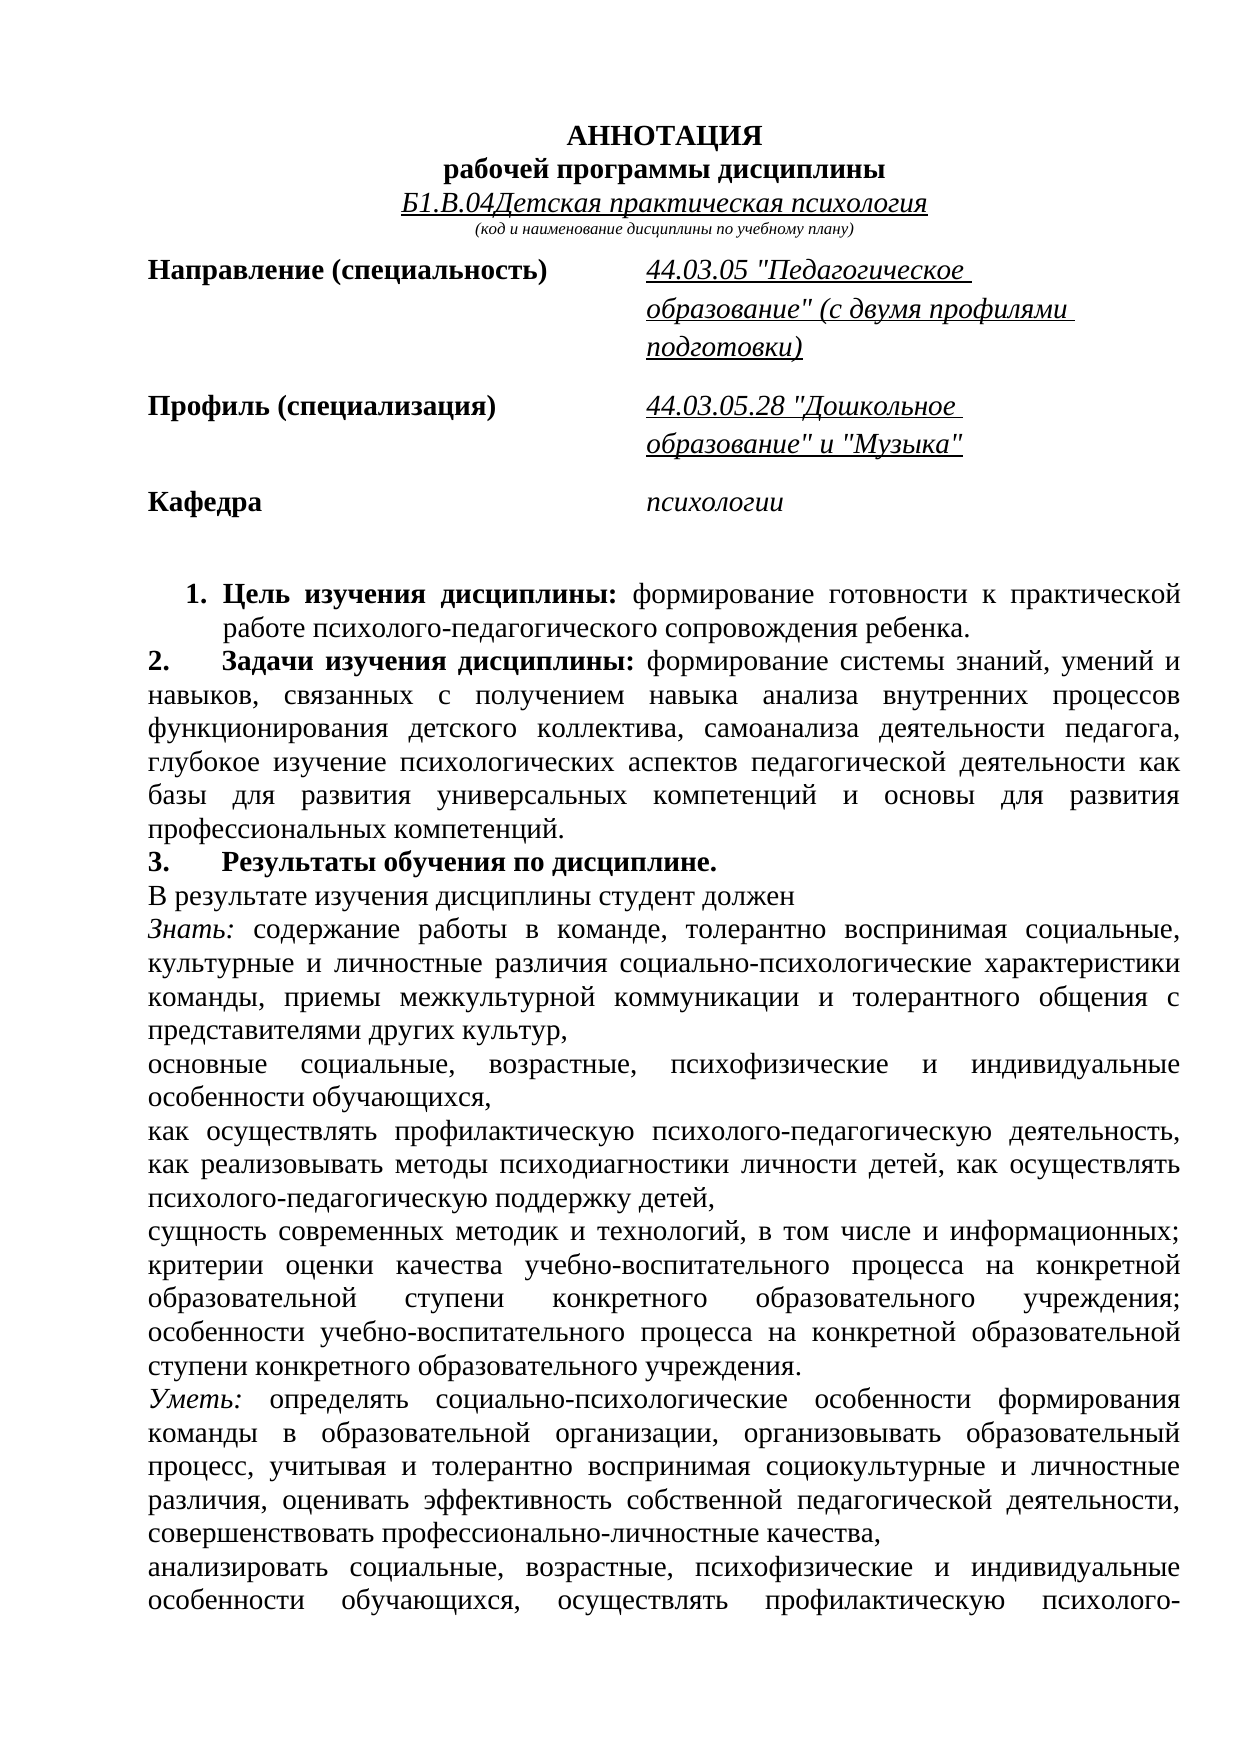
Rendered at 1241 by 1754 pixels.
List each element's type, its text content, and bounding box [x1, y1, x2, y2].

text (код и наименование дисциплины по учебному плану) [148, 219, 1181, 252]
list основные социальные, возрастные, психофизические и индивидуальные особенности обучающихся, [148, 1046, 1181, 1113]
list Цель изучения дисциплины: формирование готовности к практической работе психолого-педагогического сопровождения ребенка. [185, 576, 1181, 643]
list Результаты обучения по дисциплине. [148, 844, 1181, 878]
text Б1.В.04Детская практическая психология [148, 185, 1181, 219]
list В результате изучения дисциплины студент должен [148, 878, 1181, 912]
text Уметь: определять социально-психологические особенности формирования команды в образовательной организации, организовывать образовательный процесс, учитывая и толерантно воспринимая социокультурные и личностные различия, оценивать эффективность собственной педагогической деятельности, совершенствовать профессионально-личностные качества, [148, 1381, 1181, 1549]
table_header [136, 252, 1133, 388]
text сущность современных методик и технологий, в том числе и информационных; критерии оценки качества учебно-воспитательного процесса на конкретной образовательной ступени конкретного образовательного учреждения; особенности учебно-воспитательного процесса на конкретной образовательной ступени конкретного образовательного учреждения. [148, 1213, 1181, 1381]
list Задачи изучения дисциплины: формирование системы знаний, умений и навыков, связанных с получением навыка анализа внутренних процессов функционирования детского коллектива, самоанализа деятельности педагога, глубокое изучение психологических аспектов педагогической деятельности как базы для развития универсальных компетенций и основы для развития профессиональных компетенций. [148, 643, 1181, 844]
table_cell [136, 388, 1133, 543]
text как осуществлять профилактическую психолого-педагогическую деятельность, как реализовывать методы психодиагностики личности детей, как осуществлять психолого-педагогическую поддержку детей, [148, 1113, 1181, 1213]
list Знать: содержание работы в команде, толерантно воспринимая социальные, культурные и личностные различия социально-психологические характеристики команды, приемы межкультурной коммуникации и толерантного общения с представителями других культур, [148, 912, 1181, 1046]
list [148, 1549, 1181, 1616]
text АННОТАЦИЯ [148, 118, 1181, 152]
text рабочей программы дисциплины [148, 152, 1181, 185]
